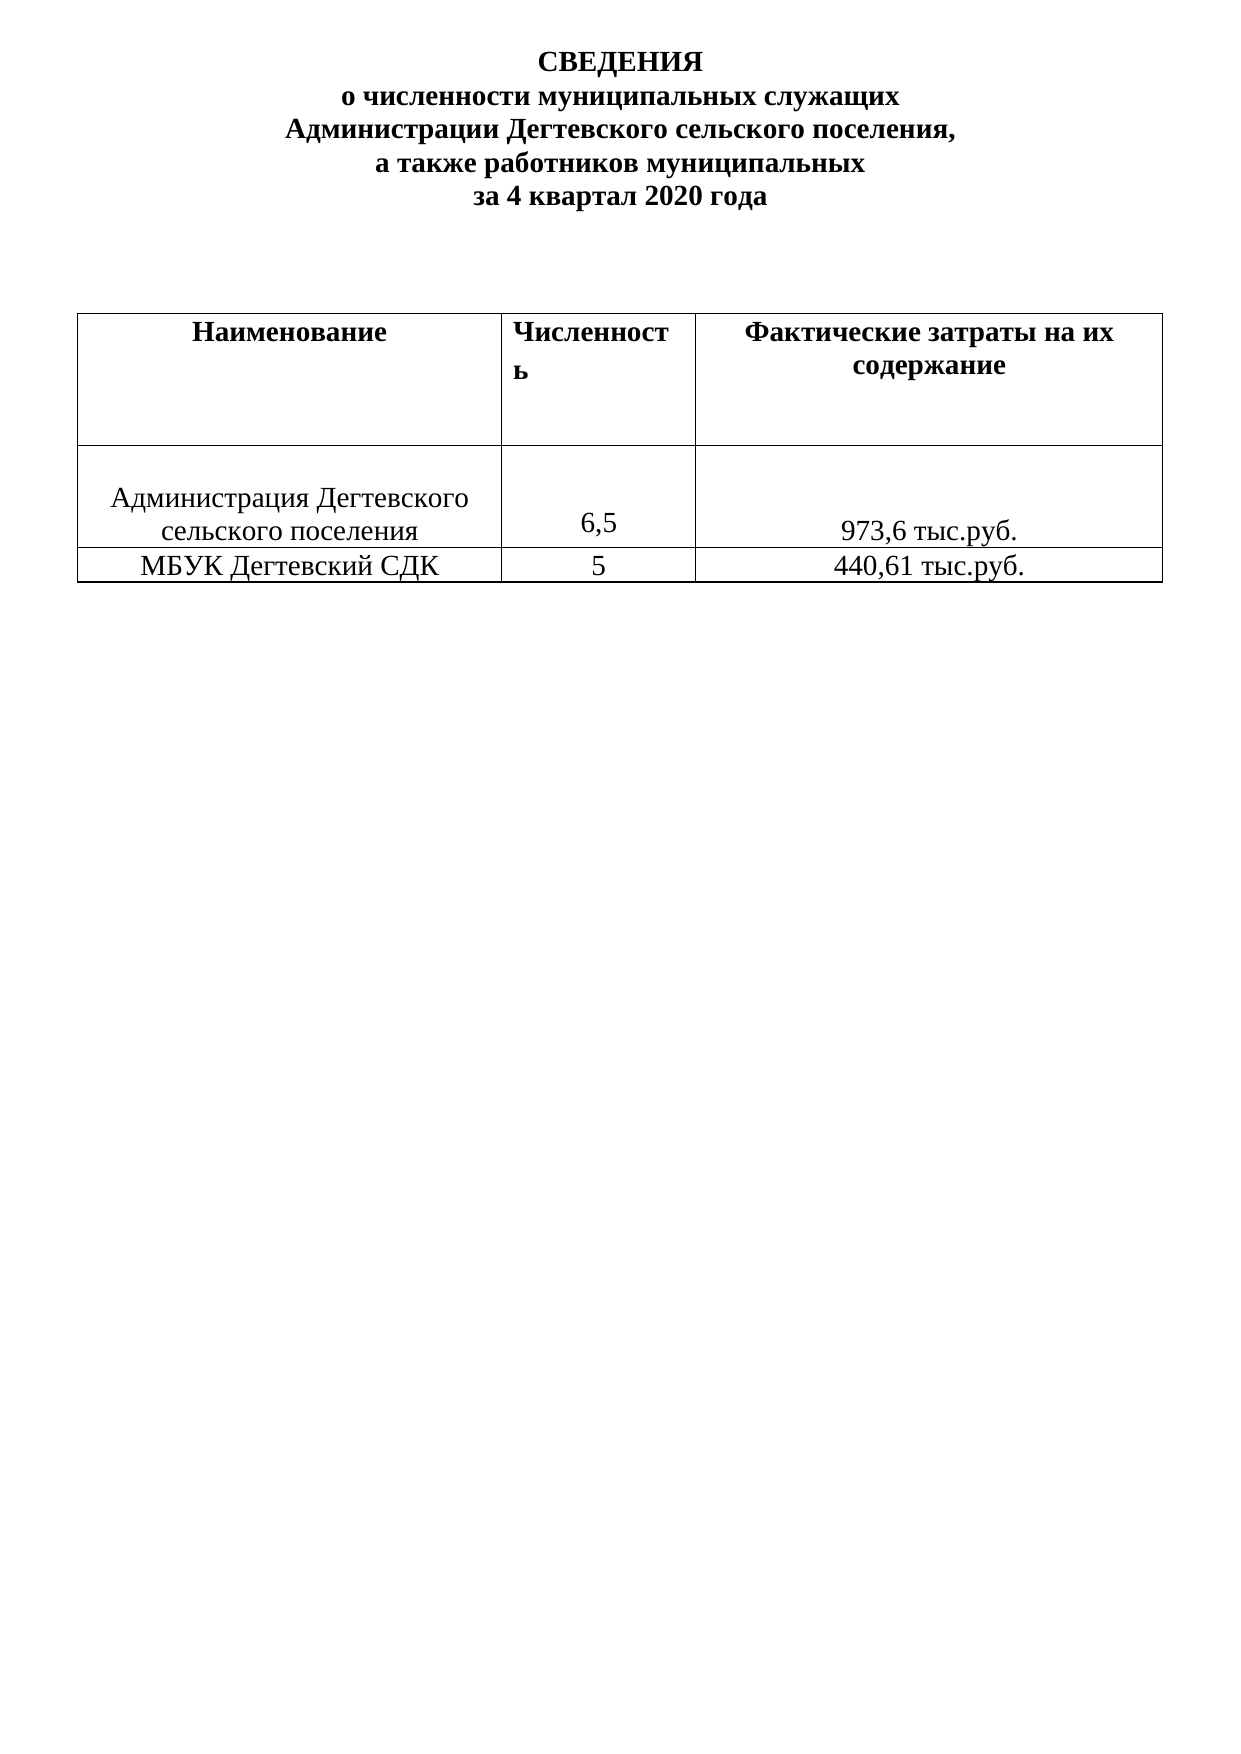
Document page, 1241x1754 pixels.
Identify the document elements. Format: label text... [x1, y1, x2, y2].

text а также работников муниципальных [89, 145, 1152, 178]
table_cell МБУК Дегтевский СДК [78, 548, 501, 581]
text СВЕДЕНИЯ [89, 44, 1152, 78]
table_header Фактические затраты на их содержание [696, 314, 1162, 445]
table_header Численность [502, 314, 695, 445]
text Администрации Дегтевского сельского поселения, [89, 111, 1152, 145]
table_cell Администрация Дегтевского сельского поселения [78, 446, 501, 547]
text за 4 квартал 2020 года [89, 178, 1152, 212]
table_cell 6,5 [502, 446, 695, 547]
text о численности муниципальных служащих [89, 78, 1152, 111]
table_cell 5 [502, 548, 695, 581]
table_cell 973,6 тыс.руб. [696, 446, 1162, 547]
table_header Наименование [78, 314, 501, 445]
table_cell 440,61 тыс.руб. [696, 548, 1162, 581]
